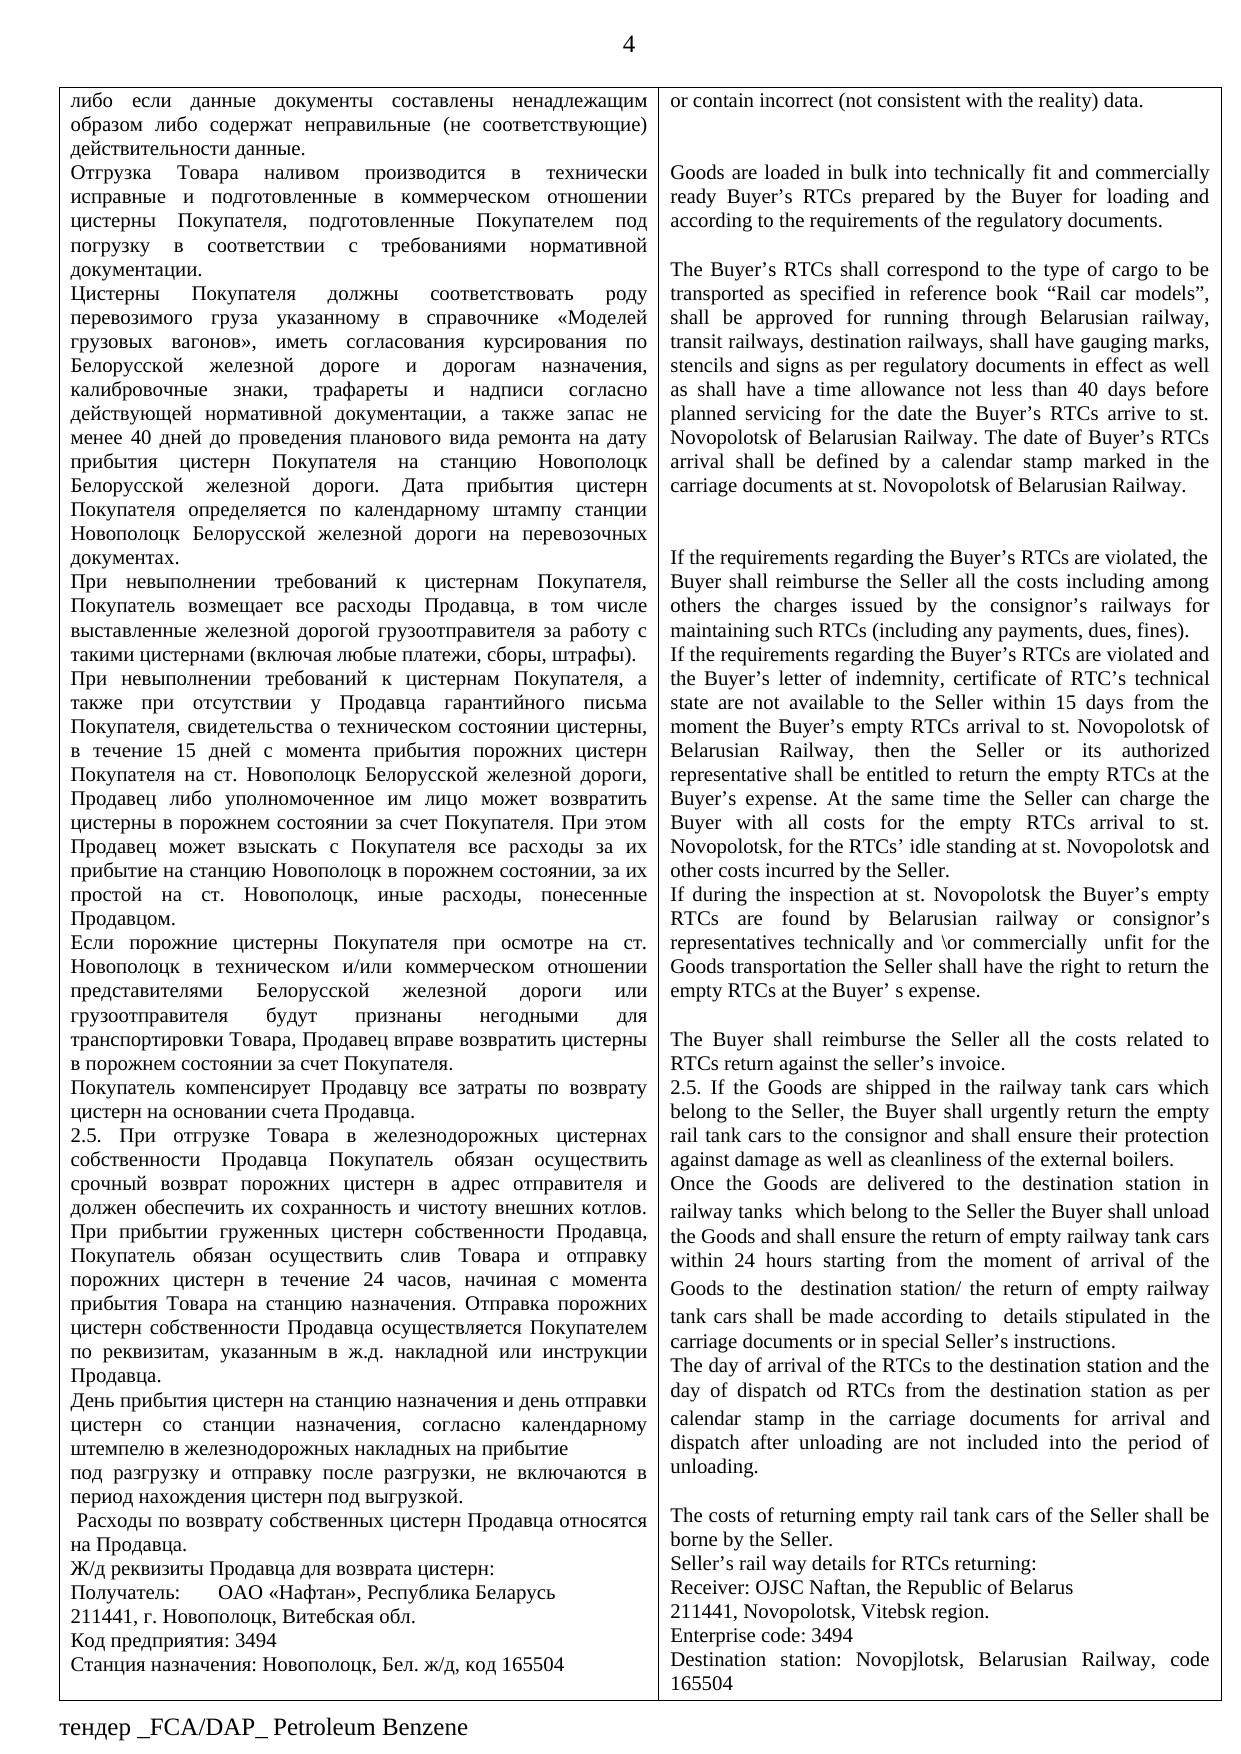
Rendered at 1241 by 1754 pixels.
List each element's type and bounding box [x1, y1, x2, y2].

table_cell [60, 88, 658, 1700]
table_cell [659, 88, 1221, 1700]
